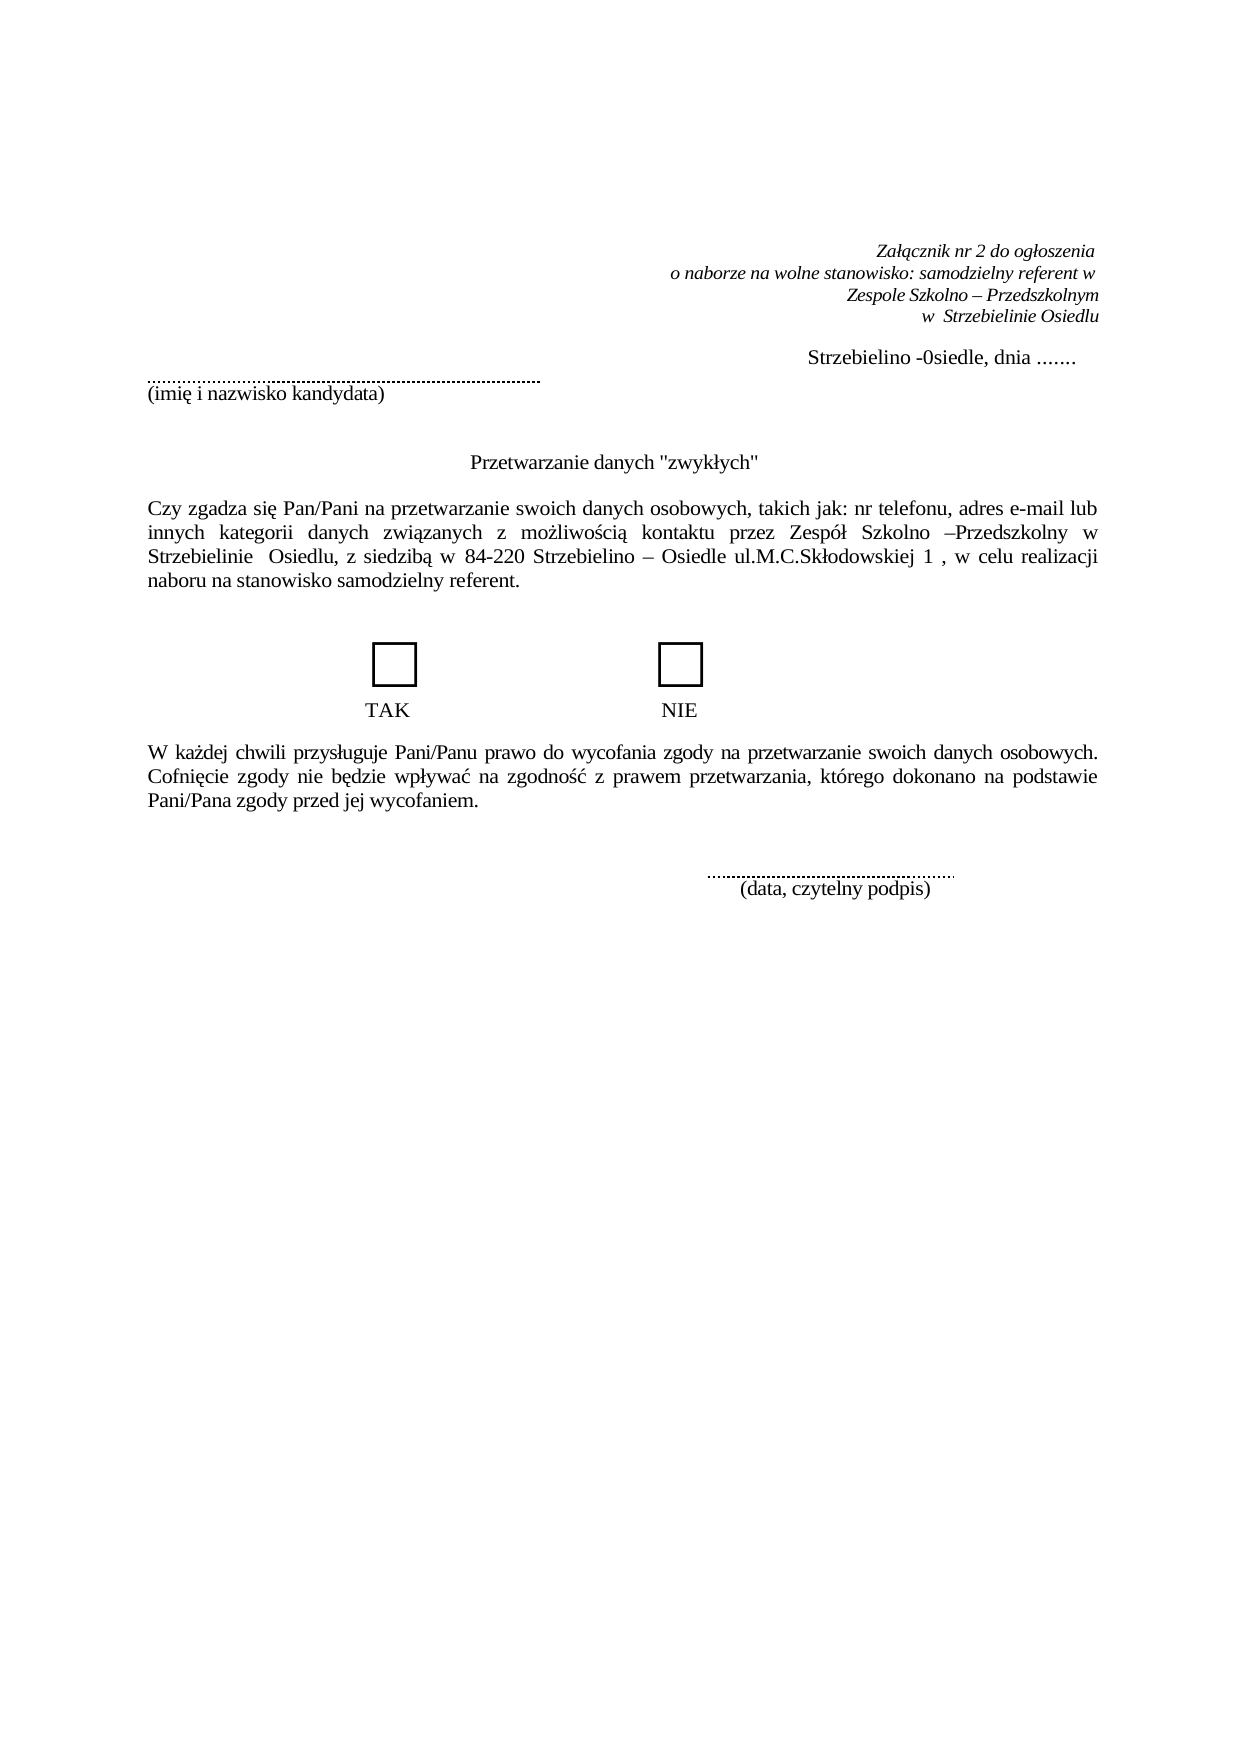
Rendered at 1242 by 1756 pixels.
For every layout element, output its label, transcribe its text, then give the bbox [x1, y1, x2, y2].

text (data, czytelny podpis) [740, 876, 1099, 900]
text W każdej chwili przysługuje Pani/Panu prawo do wycofania zgody na przetwarzanie swoich danych osobowych. Cofnięcie zgody nie będzie wpływać na zgodność z prawem przetwarzania, którego dokonano na podstawie Pani/Pana zgody przed jej wycofaniem. [147, 740, 1099, 812]
text □ □ [372, 645, 1099, 698]
text Załącznik nr 2 do ogłoszenia o naborze na wolne stanowisko: samodzielny referent w Zespole Szkolno – Przedszkolnym [147, 219, 1099, 305]
text w Strzebielinie Osiedlu [147, 305, 1099, 327]
text TAK NIE [365, 701, 1099, 721]
text Czy zgadza się Pan/Pani na przetwarzanie swoich danych osobowych, takich jak: nr telefonu, adres e-mail lub innych kategorii danych związanych z możliwością kontaktu przez Zespół Szkolno –Przedszkolny w Strzebielinie Osiedlu, z siedzibą w 84-220 Strzebielino – Osiedle ul.M.C.Skłodowskiej 1 , w celu realizacji naboru na stanowisko samodzielny referent. [147, 496, 1099, 592]
text Strzebielino -0siedle, dnia [807, 345, 1099, 369]
text Przetwarzanie danych "zwykłych" [470, 450, 1099, 474]
text (imię i nazwisko kandydata) [147, 381, 1099, 405]
